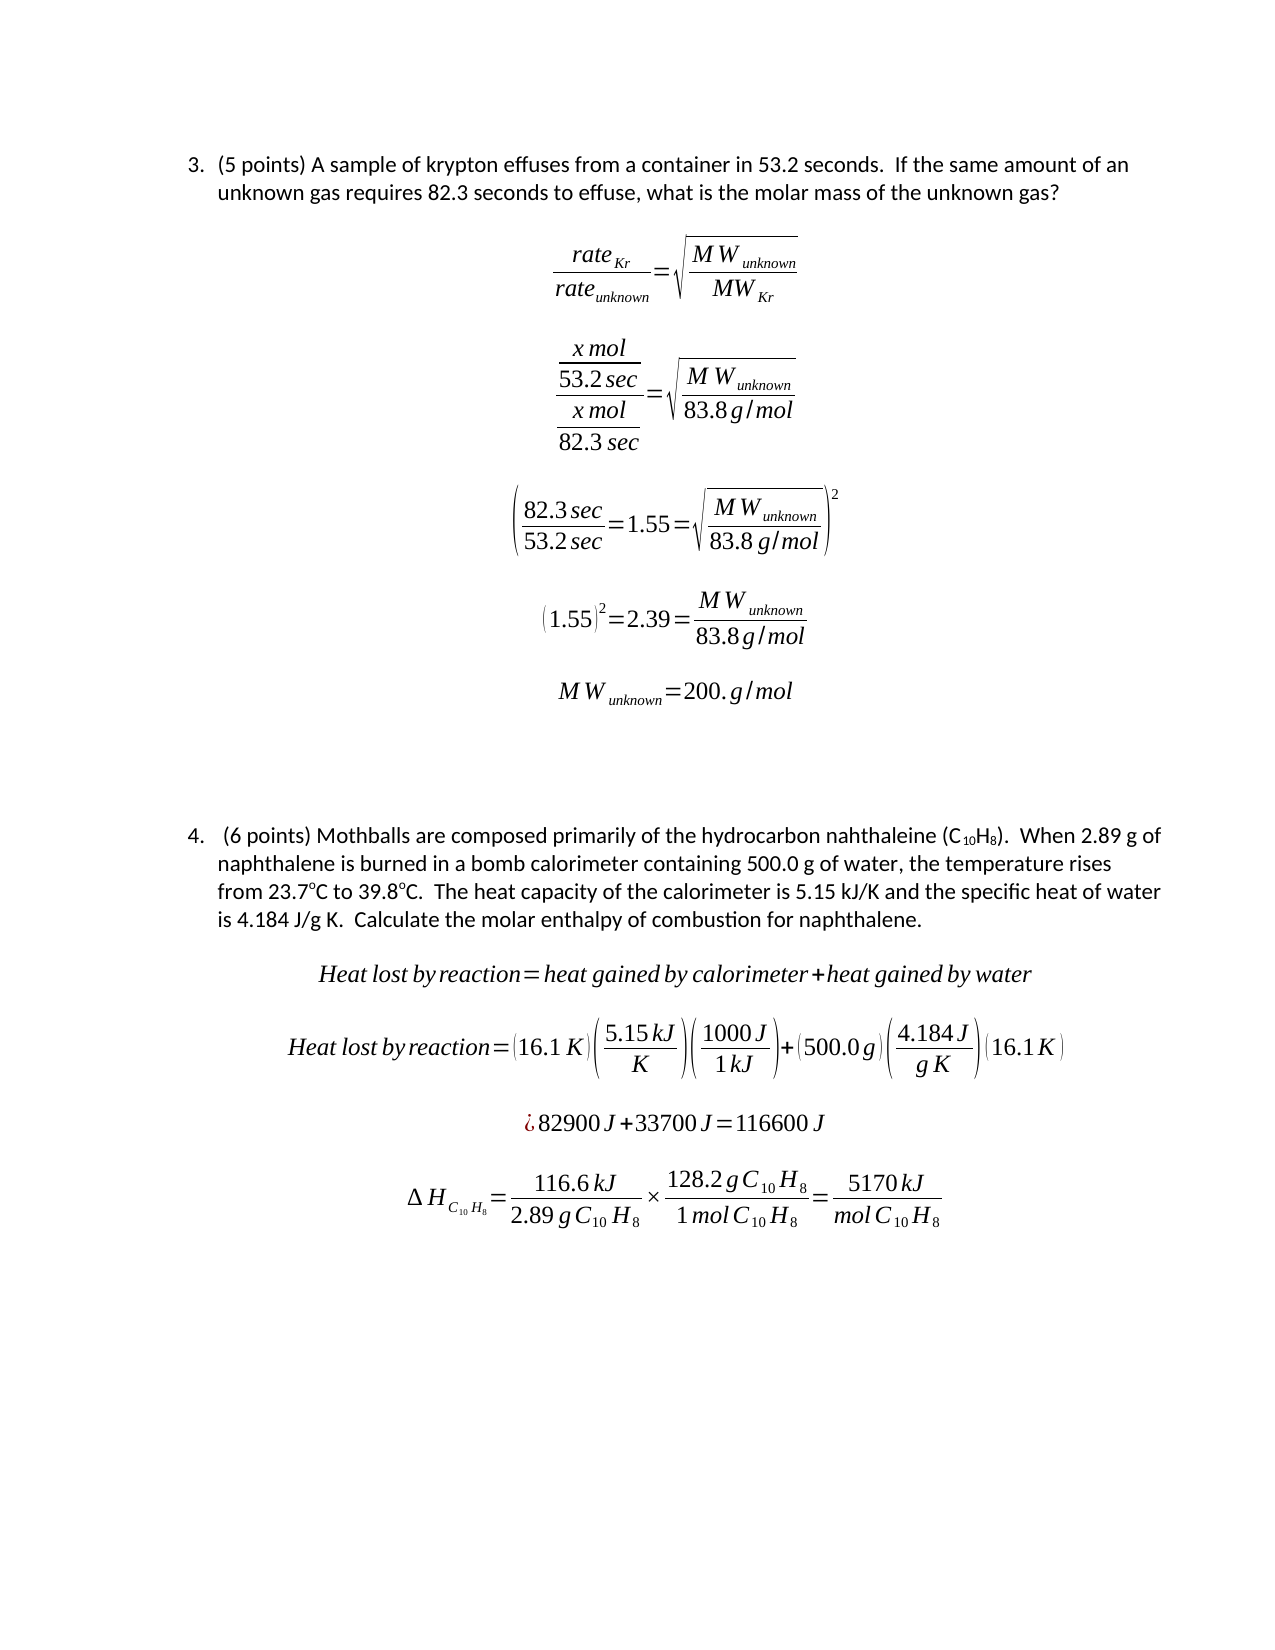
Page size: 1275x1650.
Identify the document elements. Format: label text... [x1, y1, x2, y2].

list (6 points) Mothballs are composed primarily of the hydrocarbon nahthaleine (C10H8). When 2.89 g of naphthalene is burned in a bomb calorimeter containing 500.0 g of water, the temperature rises from 23.7oC to 39.8oC. The heat capacity of the calorimeter is 5.15 kJ/K and the specific heat of water is 4.184 J/g K. Calculate the molar enthalpy of combustion for naphthalene. [187, 821, 1162, 933]
list (5 points) A sample of krypton effuses from a container in 53.2 seconds. If the same amount of an unknown gas requires 82.3 seconds to effuse, what is the molar mass of the unknown gas? [187, 150, 1162, 206]
